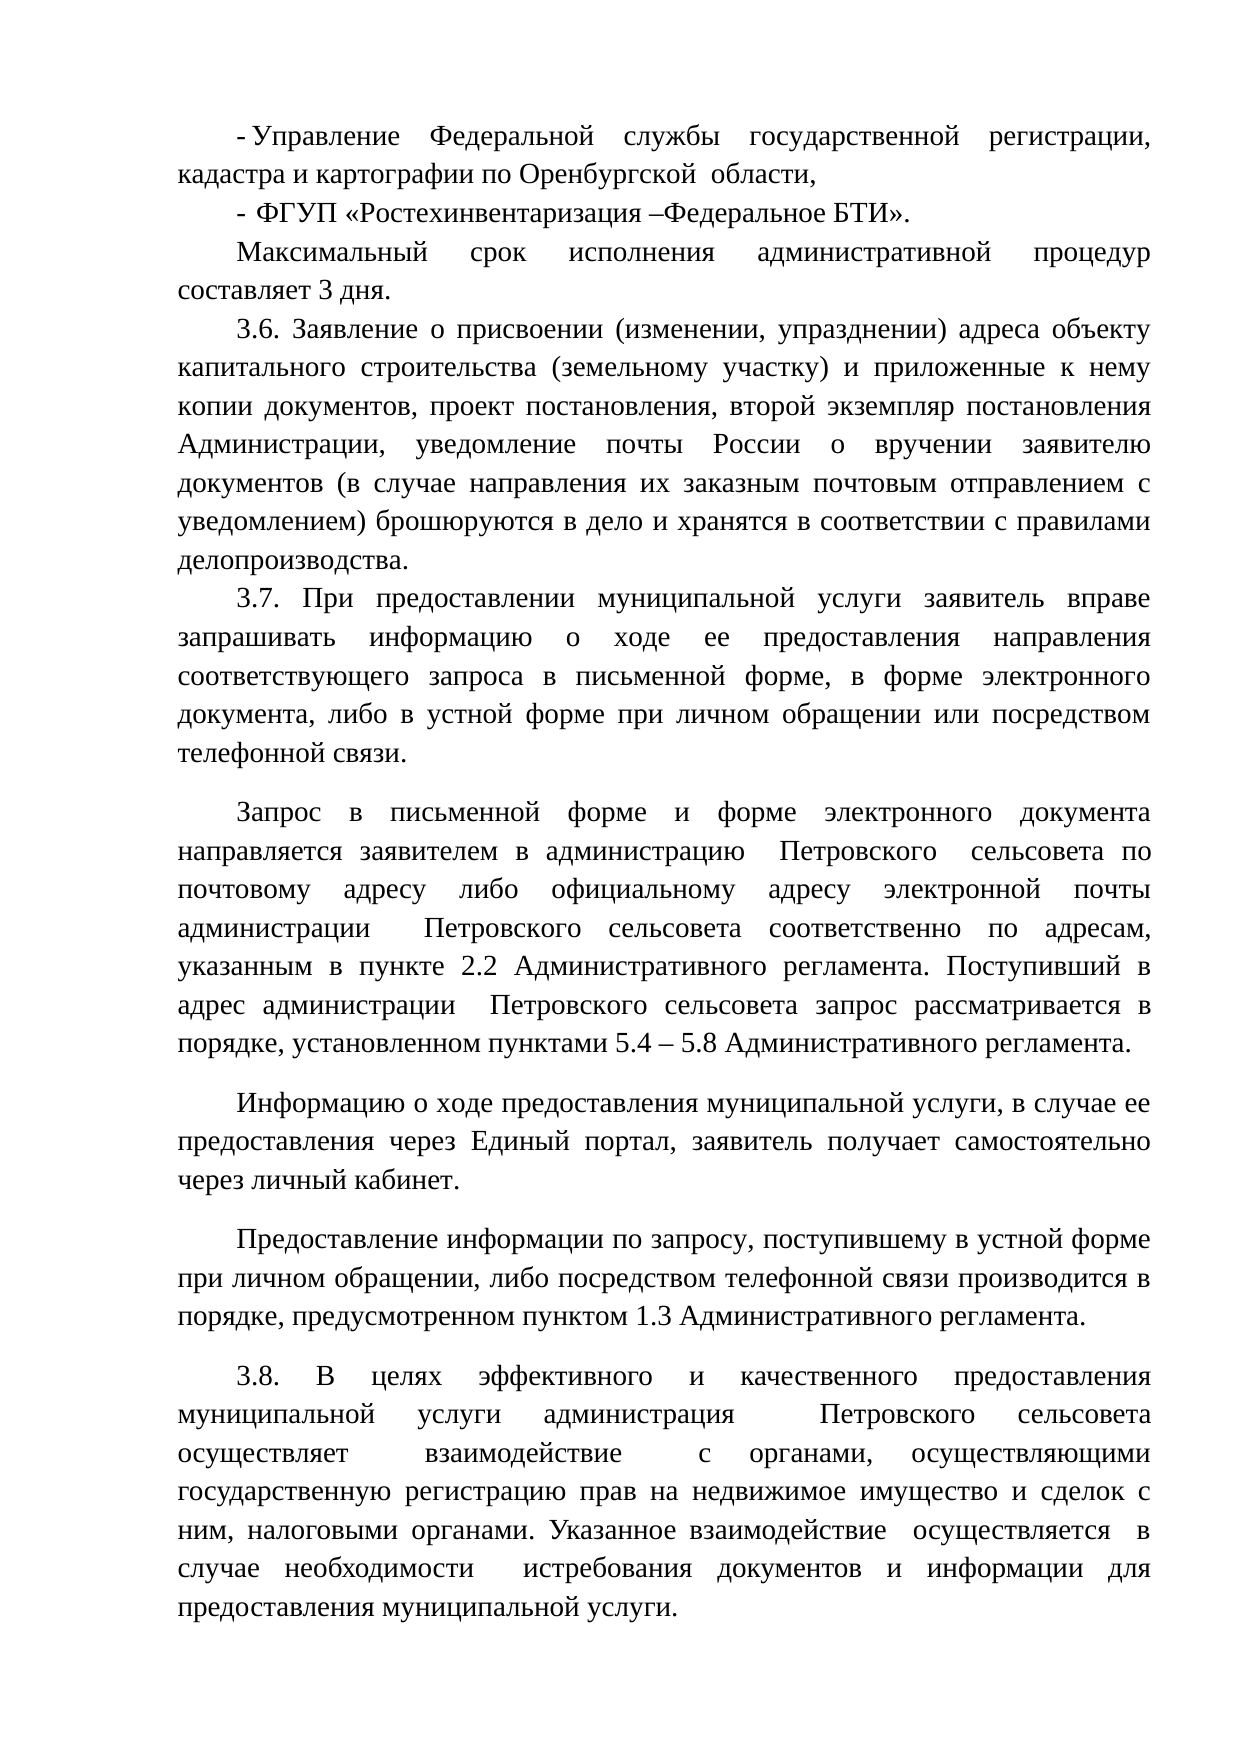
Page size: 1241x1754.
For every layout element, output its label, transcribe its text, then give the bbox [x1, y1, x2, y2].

text 3.6. Заявление о присвоении (изменении, упразднении) адреса объекту капитального строительства (земельному участку) и приложенные к нему копии документов, проект постановления, второй экземпляр постановления Администрации, уведомление почты России о вручении заявителю документов (в случае направления их заказным почтовым отправлением с уведомлением) брошюруются в дело и хранятся в соответствии с правилами делопроизводства. [177, 311, 1152, 576]
text Информацию о ходе предоставления муниципальной услуги, в случае ее предоставления через Единый портал, заявитель получает самостоятельно через личный кабинет. [177, 1085, 1152, 1195]
text - ФГУП «Ростехинвентаризация –Федеральное БТИ». [177, 195, 1152, 229]
text Запрос в письменной форме и форме электронного документа направляется заявителем в администрацию Петровского сельсовета по почтовому адресу либо официальному адресу электронной почты администрации Петровского сельсовета соответственно по адресам, указанным в пункте 2.2 Административного регламента. Поступивший в адрес администрации Петровского сельсовета запрос рассматривается в порядке, установленном пунктами 5.4 – 5.8 Административного регламента. [177, 794, 1152, 1059]
text Предоставление информации по запросу, поступившему в устной форме при личном обращении, либо посредством телефонной связи производится в порядке, предусмотренном пунктом 1.3 Административного регламента. [177, 1221, 1152, 1332]
text Максимальный срок исполнения административной процедур составляет 3 дня. [177, 234, 1152, 306]
text - Управление Федеральной службы государственной регистрации, кадастра и картографии по Оренбургской области, [177, 118, 1152, 190]
text 3.8. В целях эффективного и качественного предоставления муниципальной услуги администрация Петровского сельсовета осуществляет взаимодействие с органами, осуществляющими государственную регистрацию прав на недвижимое имущество и сделок с ним, налоговыми органами. Указанное взаимодействие осуществляется в случае необходимости истребования документов и информации для предоставления муниципальной услуги. [177, 1358, 1152, 1622]
text 3.7. При предоставлении муниципальной услуги заявитель вправе запрашивать информацию о ходе ее предоставления направления соответствующего запроса в письменной форме, в форме электронного документа, либо в устной форме при личном обращении или посредством телефонной связи. [177, 581, 1152, 768]
